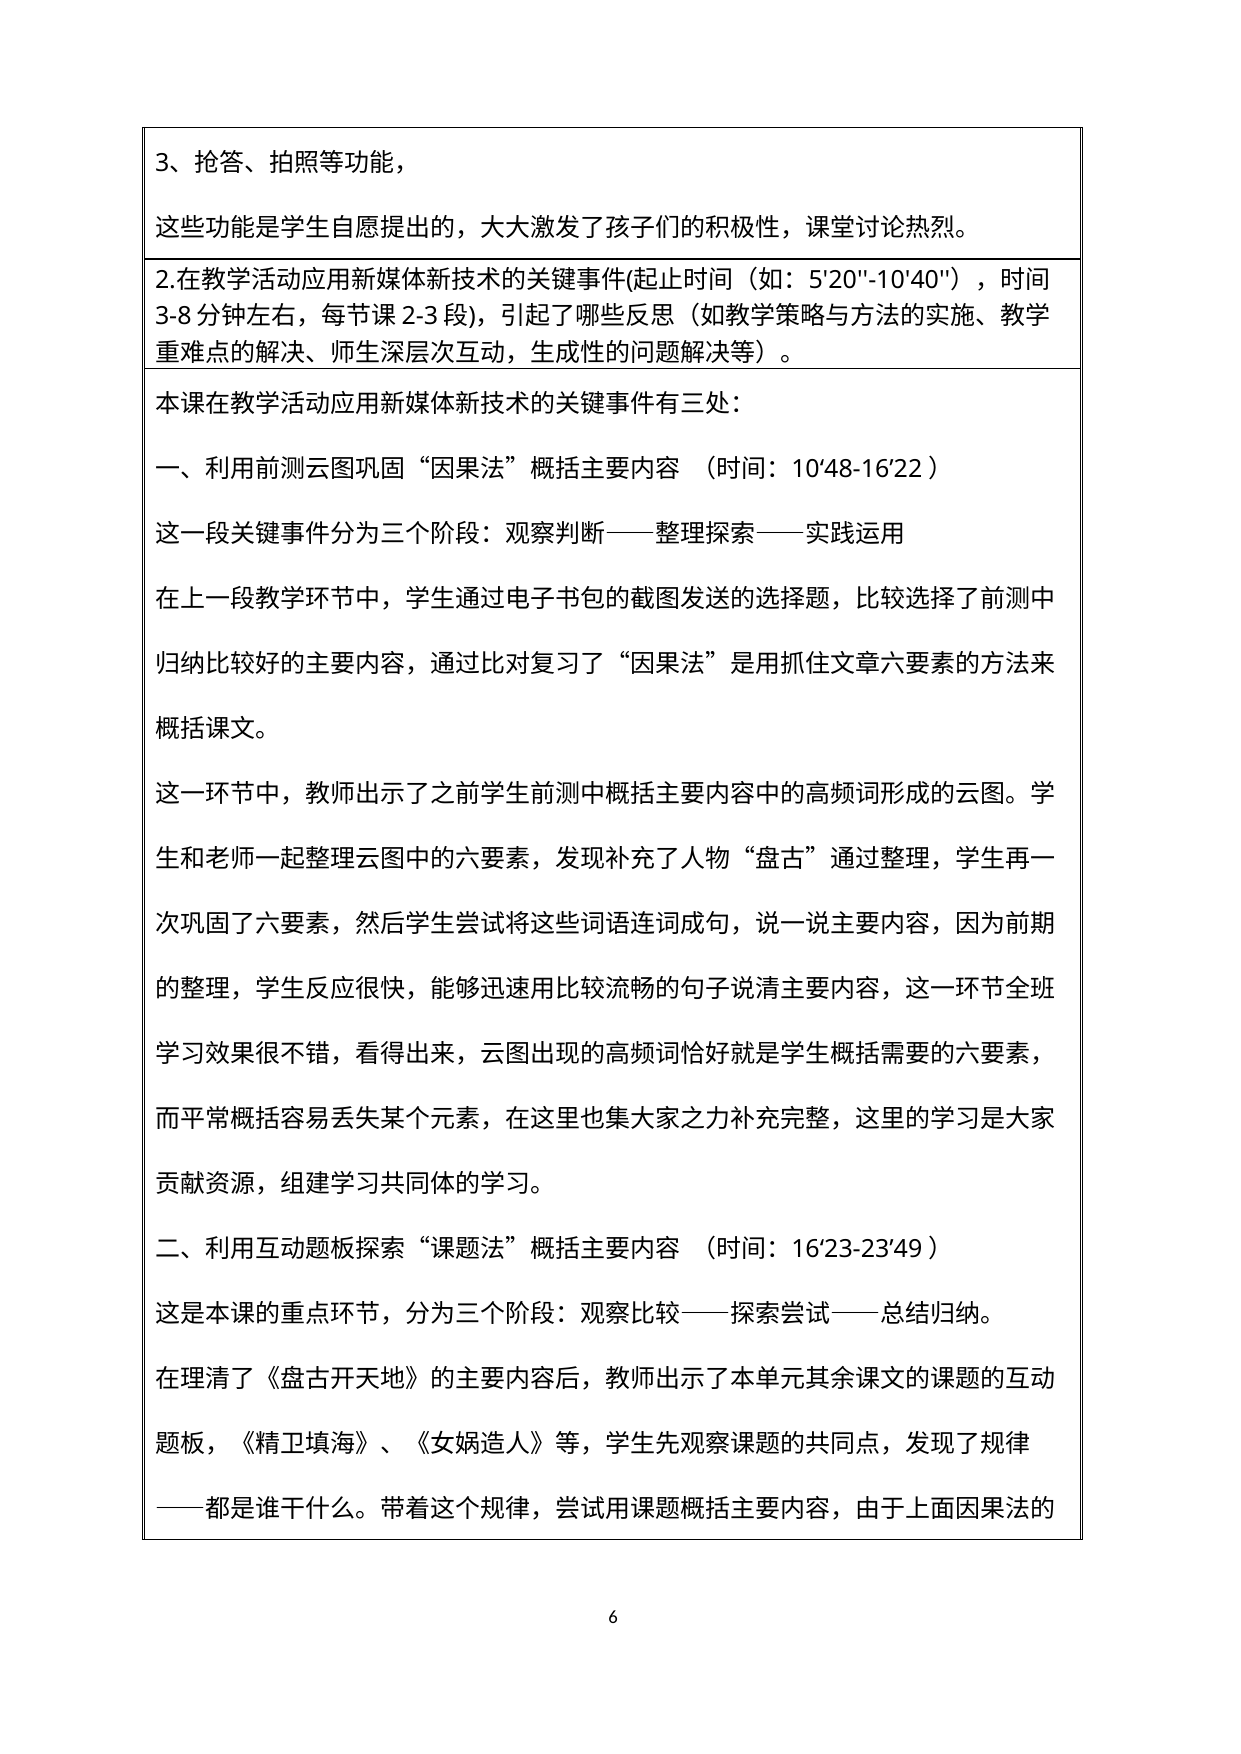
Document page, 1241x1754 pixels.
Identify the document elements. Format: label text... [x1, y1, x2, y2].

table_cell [145, 369, 1080, 1539]
table_cell 2.在教学活动应用新媒体新技术的关键事件(起止时间（如：5'20''-10'40''），时间3-8分钟左右，每节课2-3段)，引起了哪些反思（如教学策略与方法的实施、教学重难点的解决、师生深层次互动，生成性的问题解决等）。 [145, 260, 1080, 368]
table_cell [145, 128, 1080, 258]
